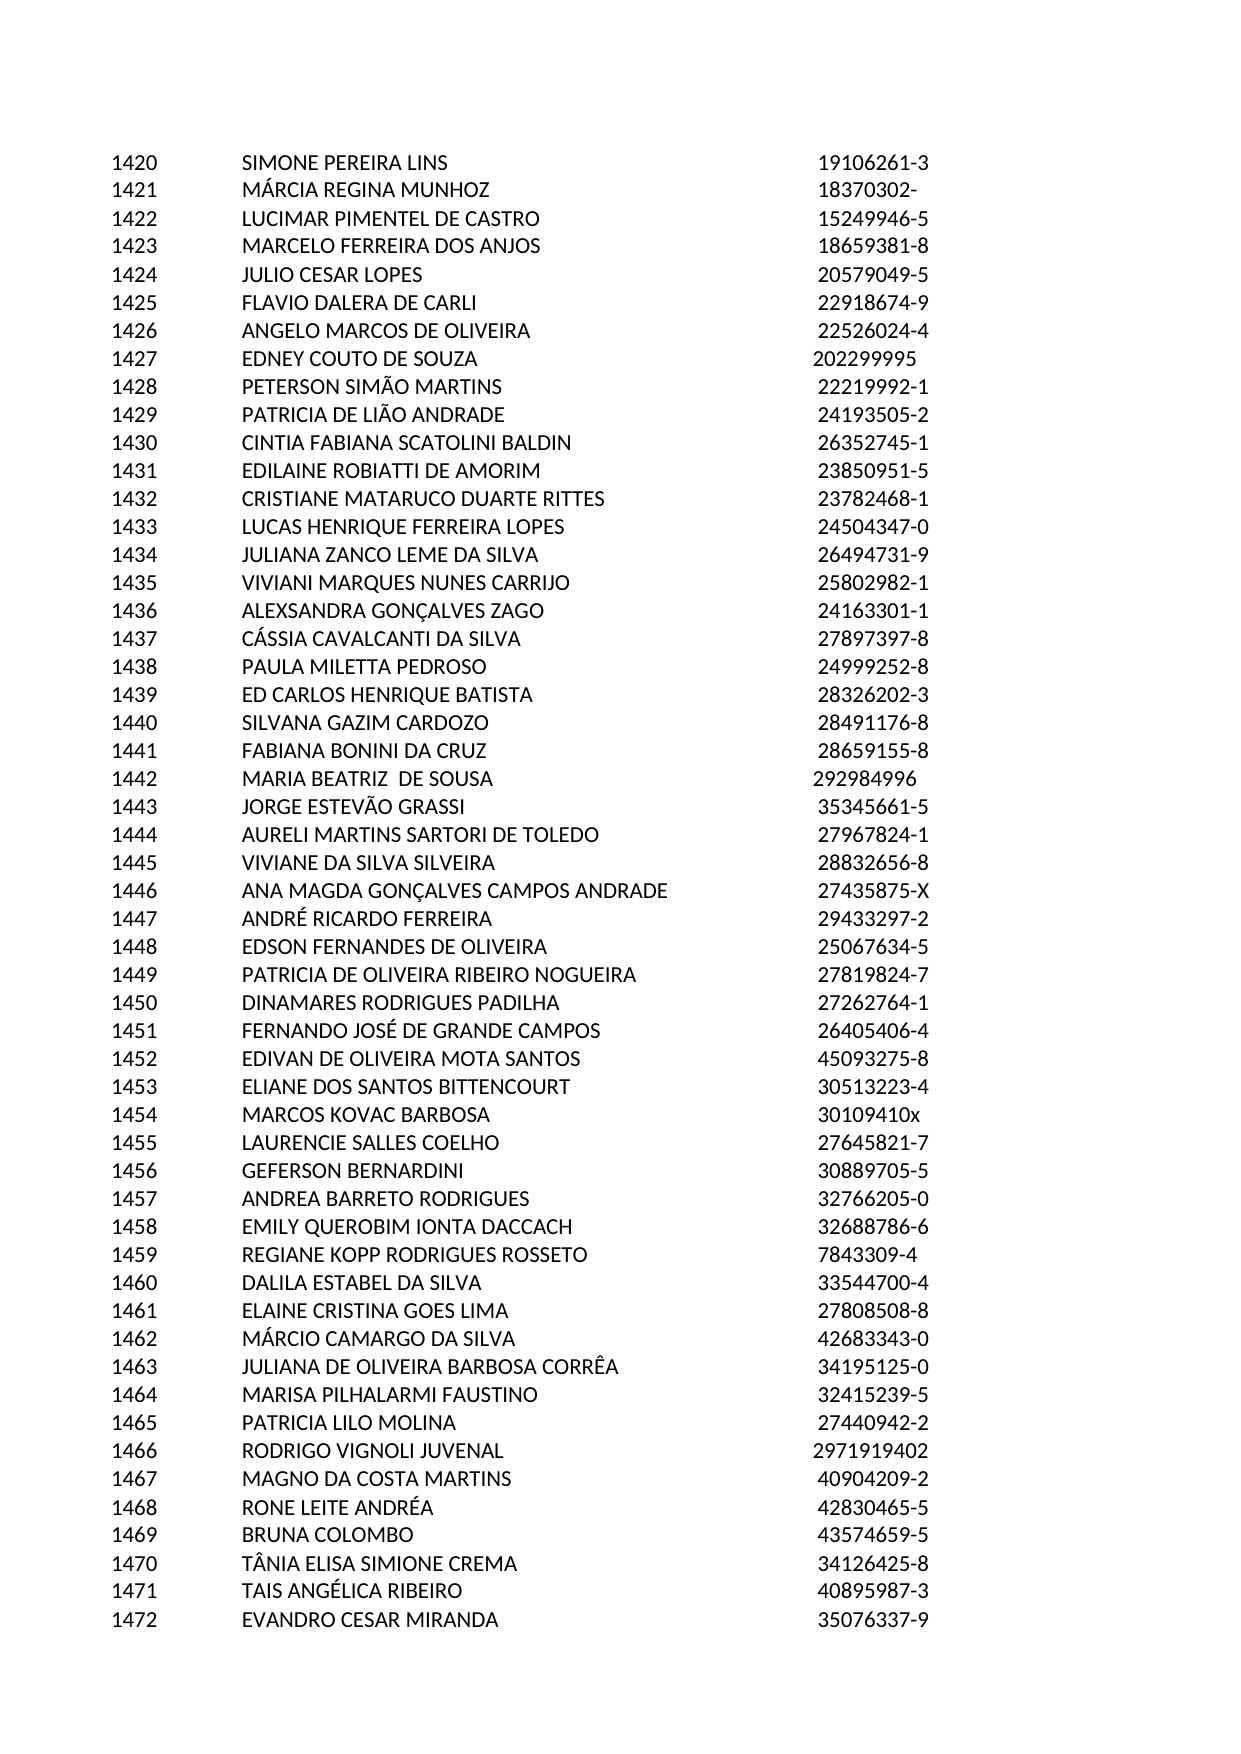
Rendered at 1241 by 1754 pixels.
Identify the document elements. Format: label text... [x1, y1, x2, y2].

text 1469 BRUNA COLOMBO 43574659-5 [111, 1521, 1181, 1549]
text 1446 ANA MAGDA GONÇALVES CAMPOS ANDRADE 27435875-X [111, 876, 1181, 904]
text 1448 EDSON FERNANDES DE OLIVEIRA 25067634-5 [111, 932, 1181, 960]
text 1425 FLAVIO DALERA DE CARLI 22918674-9 [111, 288, 1181, 316]
text 1441 FABIANA BONINI DA CRUZ 28659155-8 [111, 736, 1181, 764]
text 1423 MARCELO FERREIRA DOS ANJOS 18659381-8 [111, 232, 1181, 260]
text 1431 EDILAINE ROBIATTI DE AMORIM 23850951-5 [111, 456, 1181, 484]
text 1422 LUCIMAR PIMENTEL DE CASTRO 15249946-5 [111, 204, 1181, 232]
text 1447 ANDRÉ RICARDO FERREIRA 29433297-2 [111, 904, 1181, 932]
text 1445 VIVIANE DA SILVA SILVEIRA 28832656-8 [111, 848, 1181, 876]
text 1471 TAIS ANGÉLICA RIBEIRO 40895987-3 [111, 1577, 1181, 1605]
text 1459 REGIANE KOPP RODRIGUES ROSSETO 7843309-4 [111, 1240, 1181, 1268]
text 1443 JORGE ESTEVÃO GRASSI 35345661-5 [111, 792, 1181, 820]
text 1429 PATRICIA DE LIÃO ANDRADE 24193505-2 [111, 400, 1181, 428]
text 1452 EDIVAN DE OLIVEIRA MOTA SANTOS 45093275-8 [111, 1044, 1181, 1072]
text 1465 PATRICIA LILO MOLINA 27440942-2 [111, 1408, 1181, 1437]
text 1427 EDNEY COUTO DE SOUZA 202299995 [111, 344, 1181, 372]
text 1461 ELAINE CRISTINA GOES LIMA 27808508-8 [111, 1296, 1181, 1324]
text 1426 ANGELO MARCOS DE OLIVEIRA 22526024-4 [111, 316, 1181, 344]
text 1462 MÁRCIO CAMARGO DA SILVA 42683343-0 [111, 1324, 1181, 1352]
text 1472 EVANDRO CESAR MIRANDA 35076337-9 [111, 1605, 1181, 1633]
text 1421 MÁRCIA REGINA MUNHOZ 18370302- [111, 176, 1181, 204]
text 1450 DINAMARES RODRIGUES PADILHA 27262764-1 [111, 988, 1181, 1016]
text 1463 JULIANA DE OLIVEIRA BARBOSA CORRÊA 34195125-0 [111, 1352, 1181, 1381]
text 1432 CRISTIANE MATARUCO DUARTE RITTES 23782468-1 [111, 484, 1181, 512]
text 1428 PETERSON SIMÃO MARTINS 22219992-1 [111, 372, 1181, 400]
text 1456 GEFERSON BERNARDINI 30889705-5 [111, 1156, 1181, 1184]
text 1468 RONE LEITE ANDRÉA 42830465-5 [111, 1493, 1181, 1521]
text 1436 ALEXSANDRA GONÇALVES ZAGO 24163301-1 [111, 596, 1181, 624]
text 1470 TÂNIA ELISA SIMIONE CREMA 34126425-8 [111, 1549, 1181, 1577]
text 1433 LUCAS HENRIQUE FERREIRA LOPES 24504347-0 [111, 512, 1181, 540]
text 1451 FERNANDO JOSÉ DE GRANDE CAMPOS 26405406-4 [111, 1016, 1181, 1044]
text 1438 PAULA MILETTA PEDROSO 24999252-8 [111, 652, 1181, 680]
text 1467 MAGNO DA COSTA MARTINS 40904209-2 [111, 1464, 1181, 1493]
text 1449 PATRICIA DE OLIVEIRA RIBEIRO NOGUEIRA 27819824-7 [111, 960, 1181, 988]
text 1430 CINTIA FABIANA SCATOLINI BALDIN 26352745-1 [111, 428, 1181, 456]
text 1464 MARISA PILHALARMI FAUSTINO 32415239-5 [111, 1381, 1181, 1408]
text 1453 ELIANE DOS SANTOS BITTENCOURT 30513223-4 [111, 1072, 1181, 1100]
text 1454 MARCOS KOVAC BARBOSA 30109410x [111, 1100, 1181, 1128]
text 1466 RODRIGO VIGNOLI JUVENAL 2971919402 [111, 1437, 1181, 1464]
text 1457 ANDREA BARRETO RODRIGUES 32766205-0 [111, 1184, 1181, 1212]
text 1424 JULIO CESAR LOPES 20579049-5 [111, 260, 1181, 288]
text 1455 LAURENCIE SALLES COELHO 27645821-7 [111, 1128, 1181, 1156]
text 1440 SILVANA GAZIM CARDOZO 28491176-8 [111, 708, 1181, 736]
text 1437 CÁSSIA CAVALCANTI DA SILVA 27897397-8 [111, 624, 1181, 652]
text 1435 VIVIANI MARQUES NUNES CARRIJO 25802982-1 [111, 568, 1181, 596]
text 1439 ED CARLOS HENRIQUE BATISTA 28326202-3 [111, 680, 1181, 708]
text 1460 DALILA ESTABEL DA SILVA 33544700-4 [111, 1268, 1181, 1296]
text 1434 JULIANA ZANCO LEME DA SILVA 26494731-9 [111, 540, 1181, 568]
text 1420 SIMONE PEREIRA LINS 19106261-3 [111, 148, 1181, 176]
text 1458 EMILY QUEROBIM IONTA DACCACH 32688786-6 [111, 1212, 1181, 1240]
text 1442 MARIA BEATRIZ DE SOUSA 292984996 [111, 764, 1181, 792]
text 1444 AURELI MARTINS SARTORI DE TOLEDO 27967824-1 [111, 820, 1181, 848]
